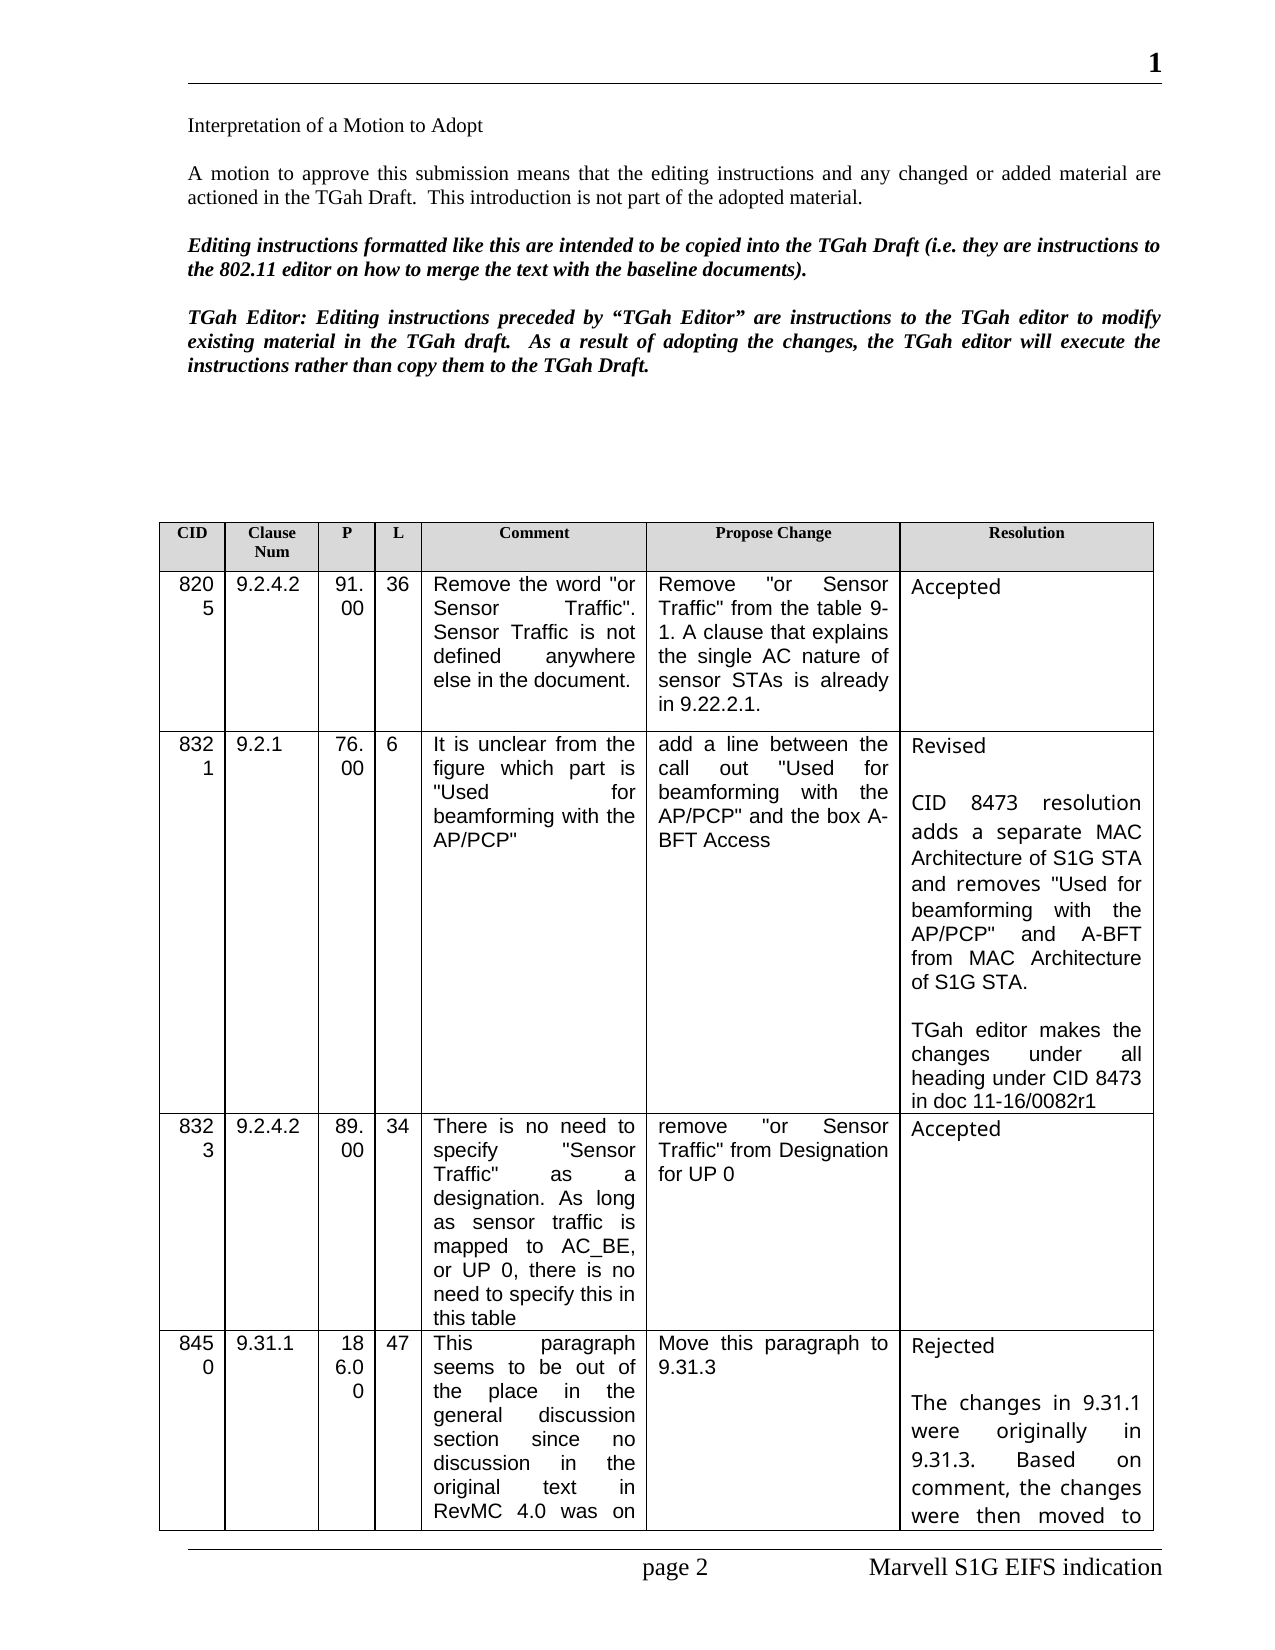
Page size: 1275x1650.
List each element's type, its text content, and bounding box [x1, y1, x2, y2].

table_header L [376, 523, 421, 571]
table_header Propose Change [647, 523, 899, 571]
table_cell 6 [376, 732, 421, 1113]
table_header Clause Num [226, 523, 318, 571]
table_cell 186.00 [319, 1331, 374, 1530]
text A motion to approve this submission means that the editing instructions and any changed or added material are actioned in the TGah Draft. This introduction is not part of the adopted material. [187, 161, 1162, 209]
table_cell 9.31.1 [226, 1331, 318, 1530]
table_cell 9.2.1 [226, 732, 318, 1113]
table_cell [647, 1331, 899, 1530]
table_header P [319, 523, 374, 571]
table_cell 9.2.4.2 [226, 1114, 318, 1330]
table_cell 8450 [160, 1331, 224, 1530]
table_cell 8323 [160, 1114, 224, 1330]
table_cell There is no need to specify "Sensor Traffic" as a designation. As long as sensor traffic is mapped to AC_BE, or UP 0, there is no need to specify this in this table [422, 1114, 646, 1330]
table_cell 36 [376, 572, 421, 731]
table_cell add a line between the call out "Used for beamforming with the AP/PCP" and the box A-BFT Access [647, 732, 899, 1113]
table_cell 91.00 [319, 572, 374, 731]
table_cell 76.00 [319, 732, 374, 1113]
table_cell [901, 1331, 1153, 1530]
table_cell It is unclear from the figure which part is "Used for beamforming with the AP/PCP" [422, 732, 646, 1113]
table_cell 89.00 [319, 1114, 374, 1330]
table_cell Accepted [901, 572, 1153, 731]
text TGah Editor: Editing instructions preceded by “TGah Editor” are instructions to the TGah editor to modify existing material in the TGah draft. As a result of adopting the changes, the TGah editor will execute the instructions rather than copy them to the TGah Draft. [187, 305, 1162, 377]
table_cell 8321 [160, 732, 224, 1113]
table_cell Revised CID 8473 resolution adds a separate MAC Architecture of S1G STA and removes "Used for beamforming with the AP/PCP" and A-BFT from MAC Architecture of S1G STA. TGah editor makes the changes under all heading under CID 8473 in doc 11-16/0082r1 [901, 732, 1153, 1113]
table_cell 9.2.4.2 [226, 572, 318, 731]
text Interpretation of a Motion to Adopt [187, 112, 1162, 137]
table_cell 34 [376, 1114, 421, 1330]
table_header Resolution [901, 523, 1153, 571]
table_cell remove "or Sensor Traffic" from Designation for UP 0 [647, 1114, 899, 1330]
table_header Comment [422, 523, 646, 571]
table_header CID [160, 523, 224, 571]
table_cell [422, 1331, 646, 1530]
table_cell 47 [376, 1331, 421, 1530]
table_cell Accepted [901, 1114, 1153, 1330]
table_cell Remove "or Sensor Traffic" from the table 9-1. A clause that explains the single AC nature of sensor STAs is already in 9.22.2.1. [647, 572, 899, 731]
table_cell 8205 [160, 572, 224, 731]
table_cell Remove the word "or Sensor Traffic". Sensor Traffic is not defined anywhere else in the document. [422, 572, 646, 731]
text Editing instructions formatted like this are intended to be copied into the TGah Draft (i.e. they are instructions to the 802.11 editor on how to merge the text with the baseline documents). [187, 233, 1162, 281]
